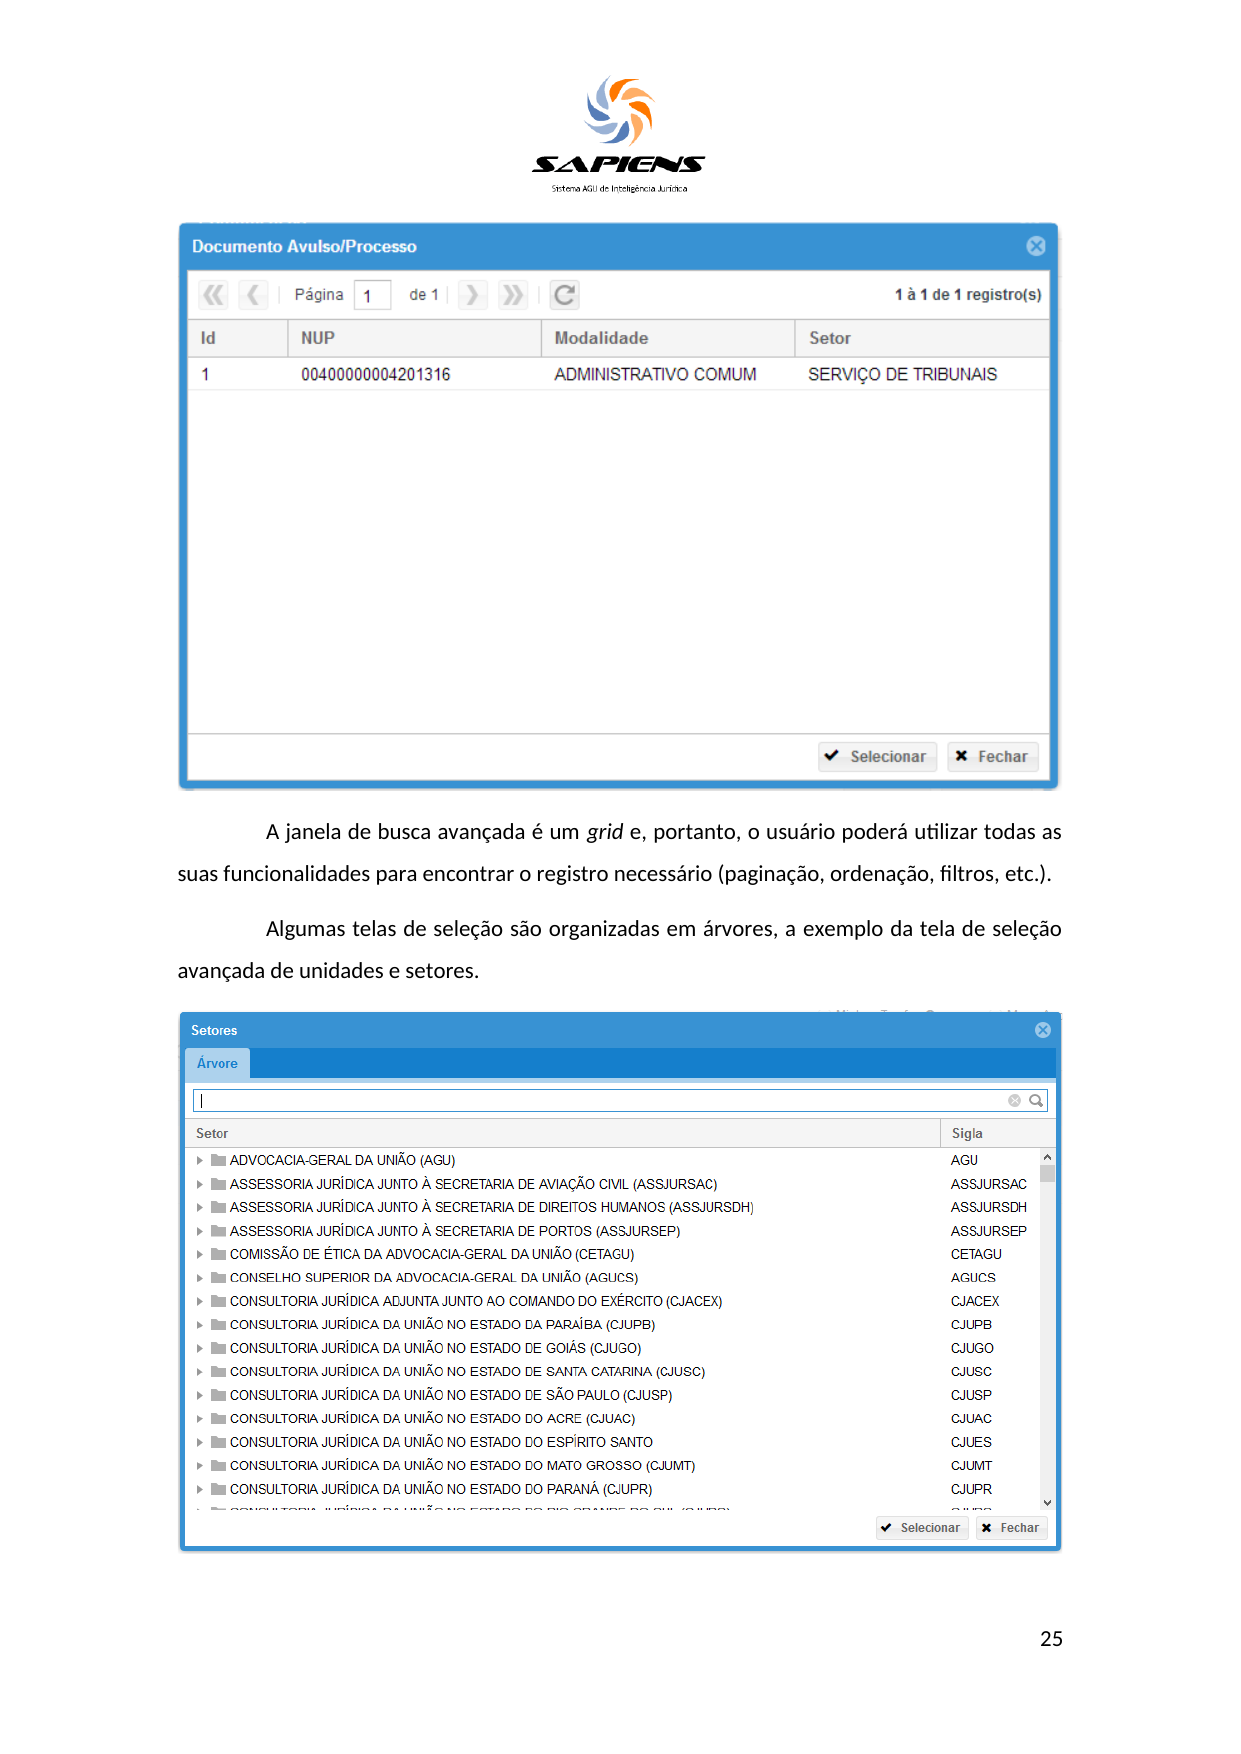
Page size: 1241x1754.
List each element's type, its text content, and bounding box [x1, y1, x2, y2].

picture [177, 222, 1063, 791]
text Algumas telas de seleção são organizadas em árvores, a exemplo da tela de seleção avançada de unidades e setores. [177, 914, 1063, 984]
picture [529, 73, 711, 194]
text A janela de busca avançada é um grid e, portanto, o usuário poderá utilizar todas as suas funcionalidades para encontrar o registro necessário (paginação, ordenação, filtros, etc.). [177, 817, 1063, 887]
picture [177, 1010, 1063, 1554]
